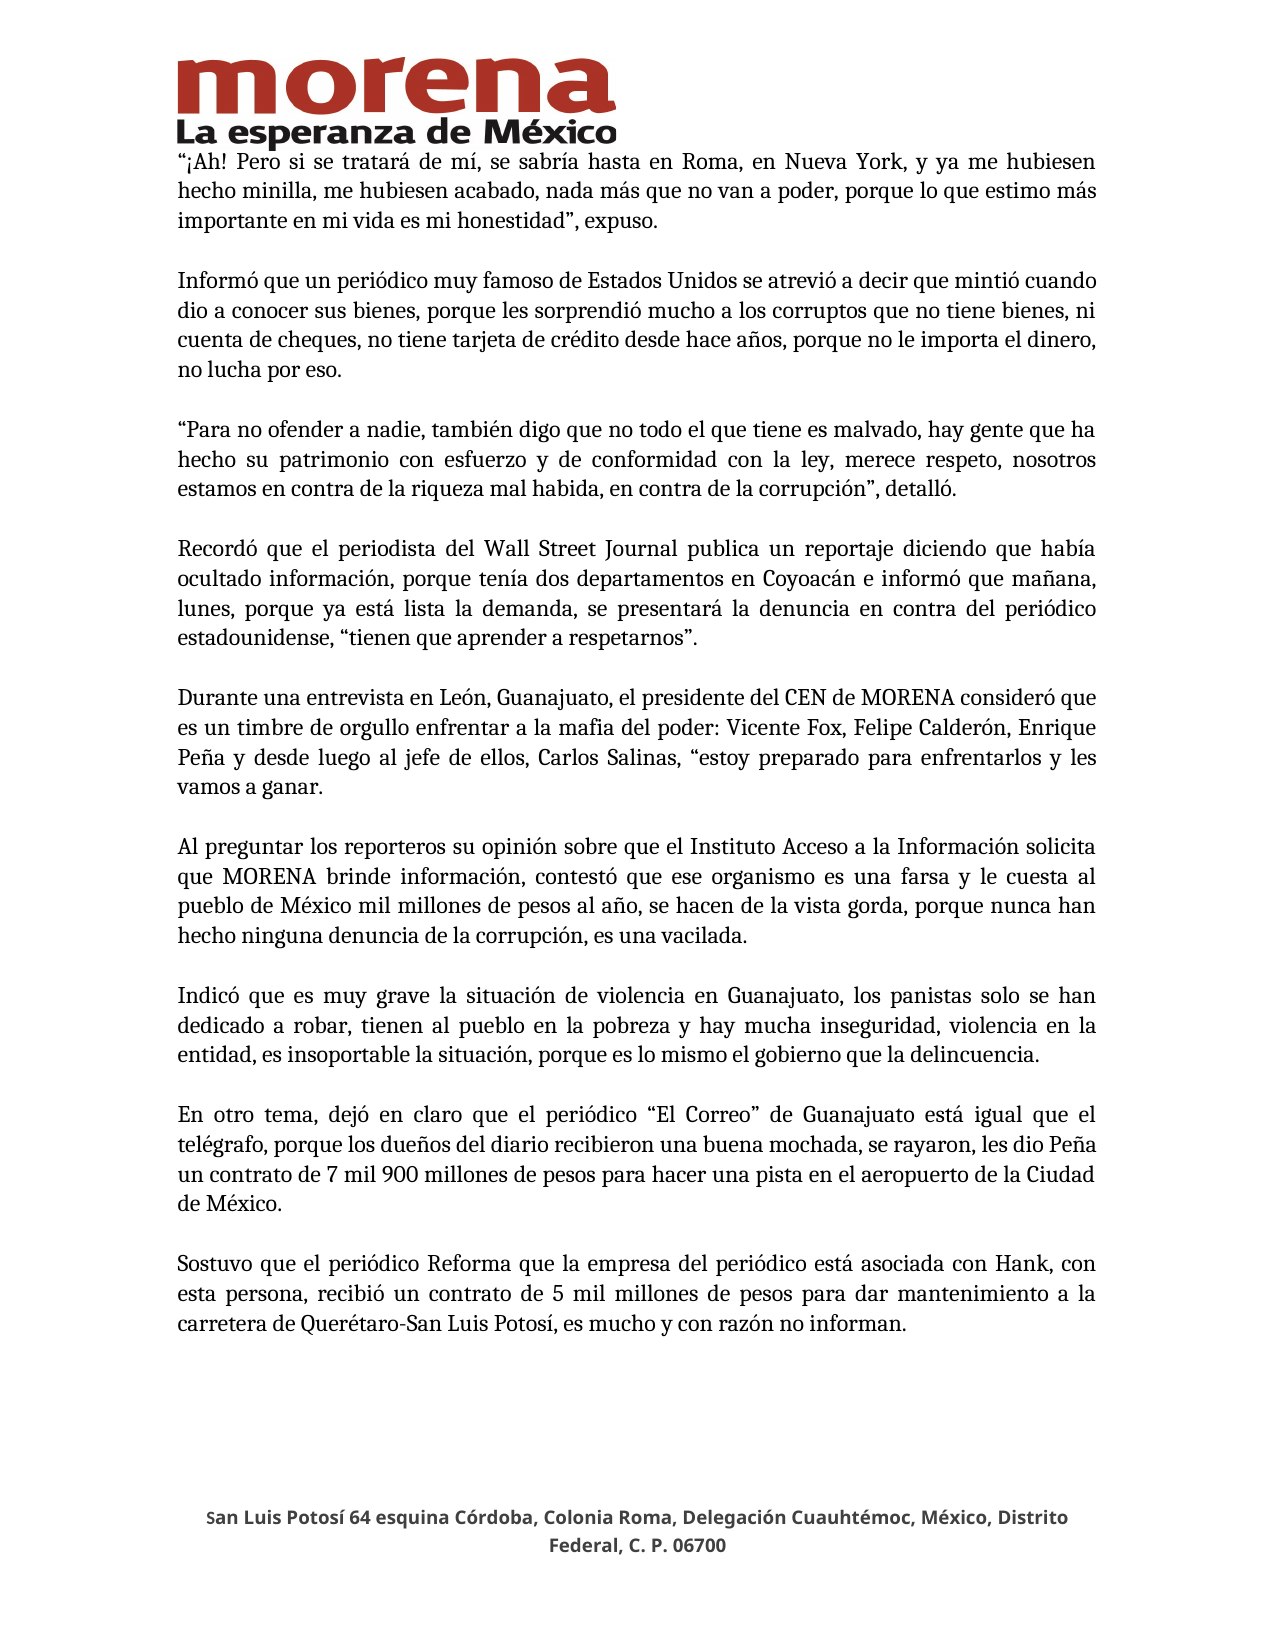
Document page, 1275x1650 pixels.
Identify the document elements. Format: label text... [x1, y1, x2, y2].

text Sostuvo que el periódico Reforma que la empresa del periódico está asociada con Hank, con esta persona, recibió un contrato de 5 mil millones de pesos para dar mantenimiento a la carretera de Querétaro-San Luis Potosí, es mucho y con razón no informan. [177, 1250, 1098, 1337]
text Indicó que es muy grave la situación de violencia en Guanajuato, los panistas solo se han dedicado a robar, tienen al pueblo en la pobreza y hay mucha inseguridad, violencia en la entidad, es insoportable la situación, porque es lo mismo el gobierno que la delincuencia. [177, 982, 1098, 1069]
text Al preguntar los reporteros su opinión sobre que el Instituto Acceso a la Información solicita que MORENA brinde información, contestó que ese organismo es una farsa y le cuesta al pueblo de México mil millones de pesos al año, se hacen de la vista gorda, porque nunca han hecho ninguna denuncia de la corrupción, es una vacilada. [177, 833, 1098, 950]
text Informó que un periódico muy famoso de Estados Unidos se atrevió a decir que mintió cuando dio a conocer sus bienes, porque les sorprendió mucho a los corruptos que no tiene bienes, ni cuenta de cheques, no tiene tarjeta de crédito desde hace años, porque no le importa el dinero, no lucha por eso. [177, 267, 1098, 384]
text “¡Ah! Pero si se tratará de mí, se sabría hasta en Roma, en Nueva York, y ya me hubiesen hecho minilla, me hubiesen acabado, nada más que no van a poder, porque lo que estimo más importante en mi vida es mi honestidad”, expuso. [177, 148, 1098, 235]
picture [177, 57, 617, 148]
text En otro tema, dejó en claro que el periódico “El Correo” de Guanajuato está igual que el telégrafo, porque los dueños del diario recibieron una buena mochada, se rayaron, les dio Peña un contrato de 7 mil 900 millones de pesos para hacer una pista en el aeropuerto de la Ciudad de México. [177, 1101, 1098, 1218]
text “Para no ofender a nadie, también digo que no todo el que tiene es malvado, hay gente que ha hecho su patrimonio con esfuerzo y de conformidad con la ley, merece respeto, nosotros estamos en contra de la riqueza mal habida, en contra de la corrupción”, detalló. [177, 416, 1098, 503]
text Durante una entrevista en León, Guanajuato, el presidente del CEN de MORENA consideró que es un timbre de orgullo enfrentar a la mafia del poder: Vicente Fox, Felipe Calderón, Enrique Peña y desde luego al jefe de ellos, Carlos Salinas, “estoy preparado para enfrentarlos y les vamos a ganar. [177, 684, 1098, 801]
text Recordó que el periodista del Wall Street Journal publica un reportaje diciendo que había ocultado información, porque tenía dos departamentos en Coyoacán e informó que mañana, lunes, porque ya está lista la demanda, se presentará la denuncia en contra del periódico estadounidense, “tienen que aprender a respetarnos”. [177, 535, 1098, 652]
